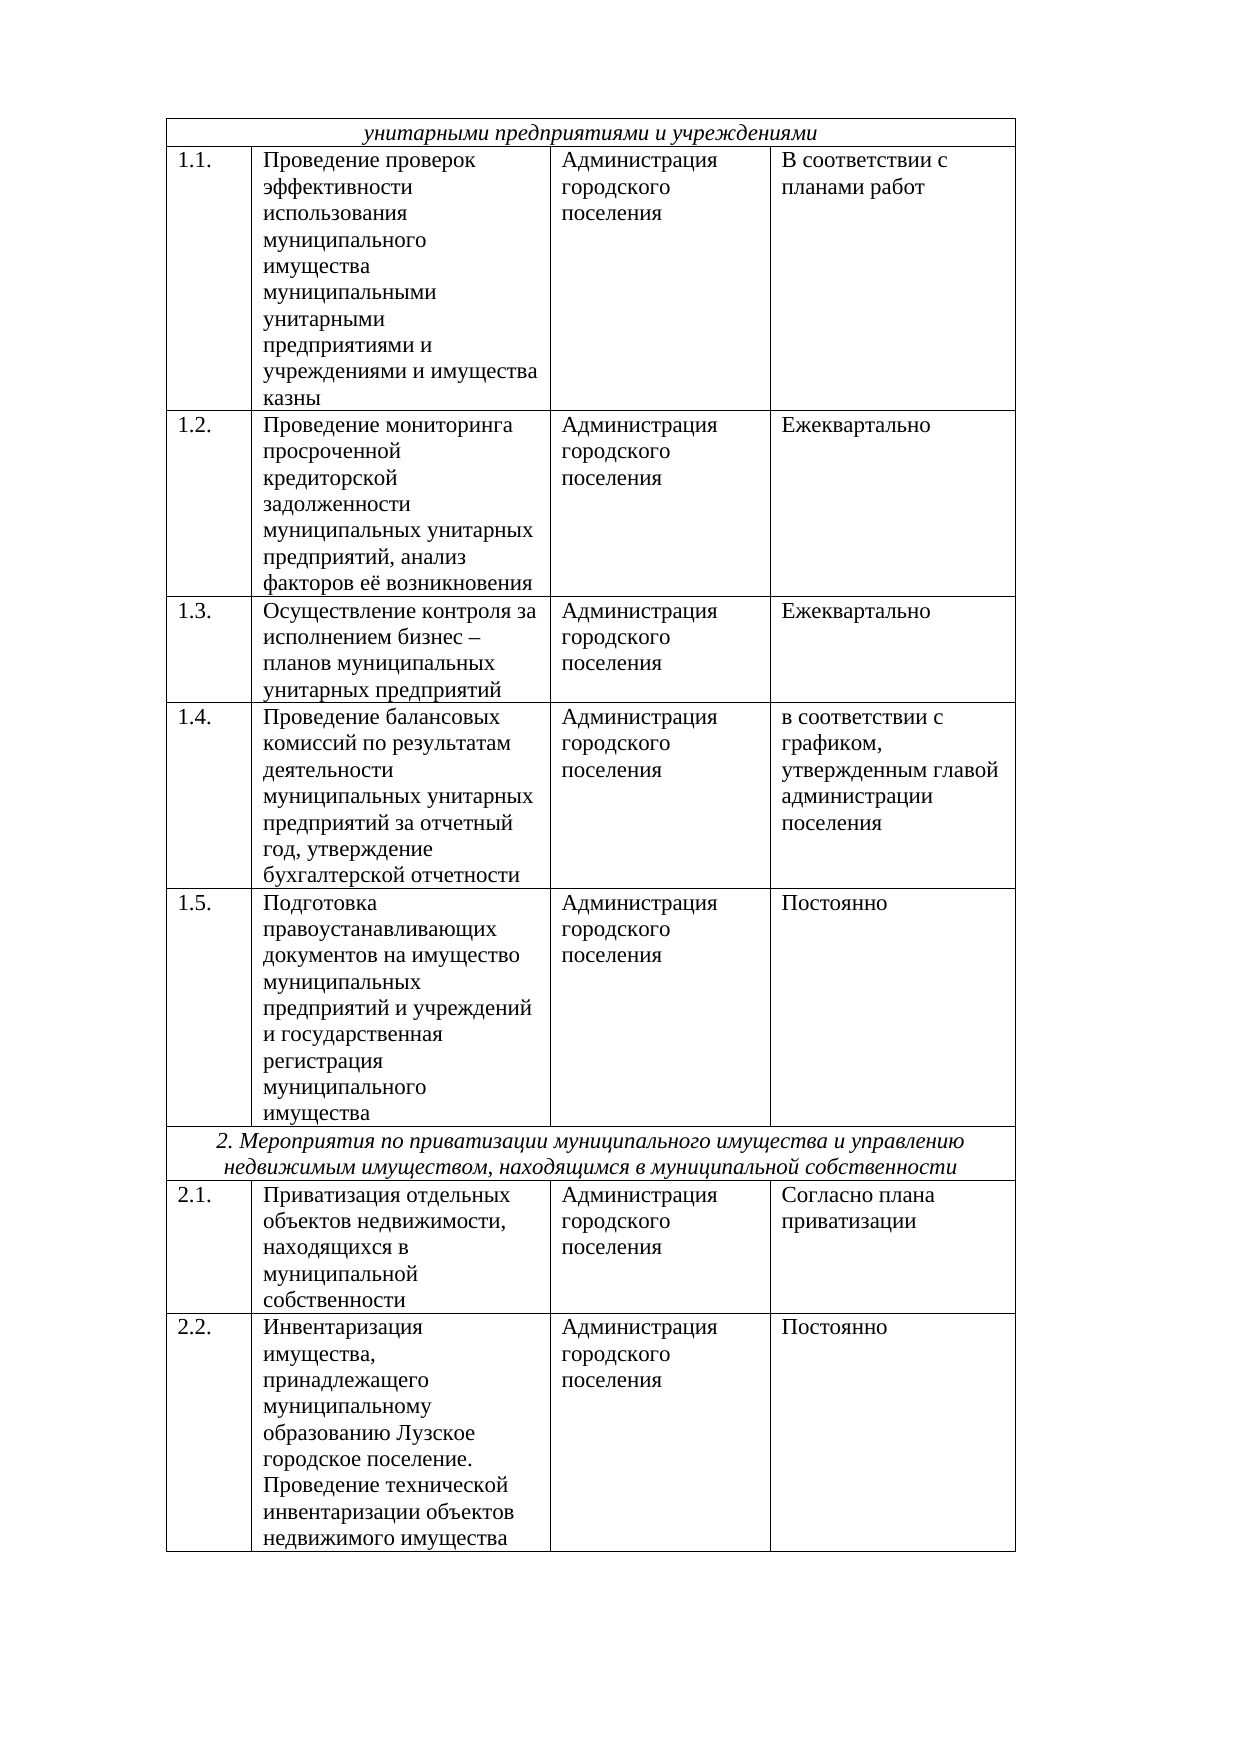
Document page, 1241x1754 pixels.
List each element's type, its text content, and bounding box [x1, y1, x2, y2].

table_cell Постоянно [771, 1314, 1015, 1551]
table_cell 2.1. [167, 1181, 251, 1312]
table_cell в соответствии с графиком, утвержденным главой администрации поселения [771, 703, 1015, 888]
table_cell Проведение проверок эффективности использования муниципального имущества муниципальными унитарными предприятиями и учреждениями и имущества казны [252, 147, 550, 410]
table_cell 1.4. [167, 703, 251, 888]
table_cell 1.3. [167, 597, 251, 702]
table_cell 1.5. [167, 889, 251, 1126]
table_cell Инвентаризация имущества, принадлежащего муниципальному образованию Лузское городское поселение. Проведение технической инвентаризации объектов недвижимого имущества [252, 1314, 550, 1551]
table_cell 1.1. [167, 147, 251, 410]
table_cell Администрация городского поселения [551, 703, 770, 888]
table_cell Подготовка правоустанавливающих документов на имущество муниципальных предприятий и учреждений и государственная регистрация муниципального имущества [252, 889, 550, 1126]
table_cell 2.2. [167, 1314, 251, 1551]
table_cell Приватизация отдельных объектов недвижимости, находящихся в муниципальной собственности [252, 1181, 550, 1312]
table_cell Администрация городского поселения [551, 889, 770, 1126]
table_cell Согласно плана приватизации [771, 1181, 1015, 1312]
table_cell Осуществление контроля за исполнением бизнес – планов муниципальных унитарных предприятий [252, 597, 550, 702]
table_cell Администрация городского поселения [551, 411, 770, 596]
table_cell Ежеквартально [771, 597, 1015, 702]
table_cell Администрация городского поселения [551, 147, 770, 410]
table_cell Постоянно [771, 889, 1015, 1126]
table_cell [551, 1314, 770, 1551]
table_cell Проведение балансовых комиссий по результатам деятельности муниципальных унитарных предприятий за отчетный год, утверждение бухгалтерской отчетности [252, 703, 550, 888]
table_cell 1.2. [167, 411, 251, 596]
table_cell В соответствии с планами работ [771, 147, 1015, 410]
table_cell Администрация городского поселения [551, 1181, 770, 1312]
table_cell Проведение мониторинга просроченной кредиторской задолженности муниципальных унитарных предприятий, анализ факторов её возникновения [252, 411, 550, 596]
table_cell 2. Мероприятия по приватизации муниципального имущества и управлению недвижимым имуществом, находящимся в муниципальной собственности [167, 1127, 1015, 1179]
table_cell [167, 119, 1015, 146]
table_cell Администрация городского поселения [551, 597, 770, 702]
table_cell Ежеквартально [771, 411, 1015, 596]
